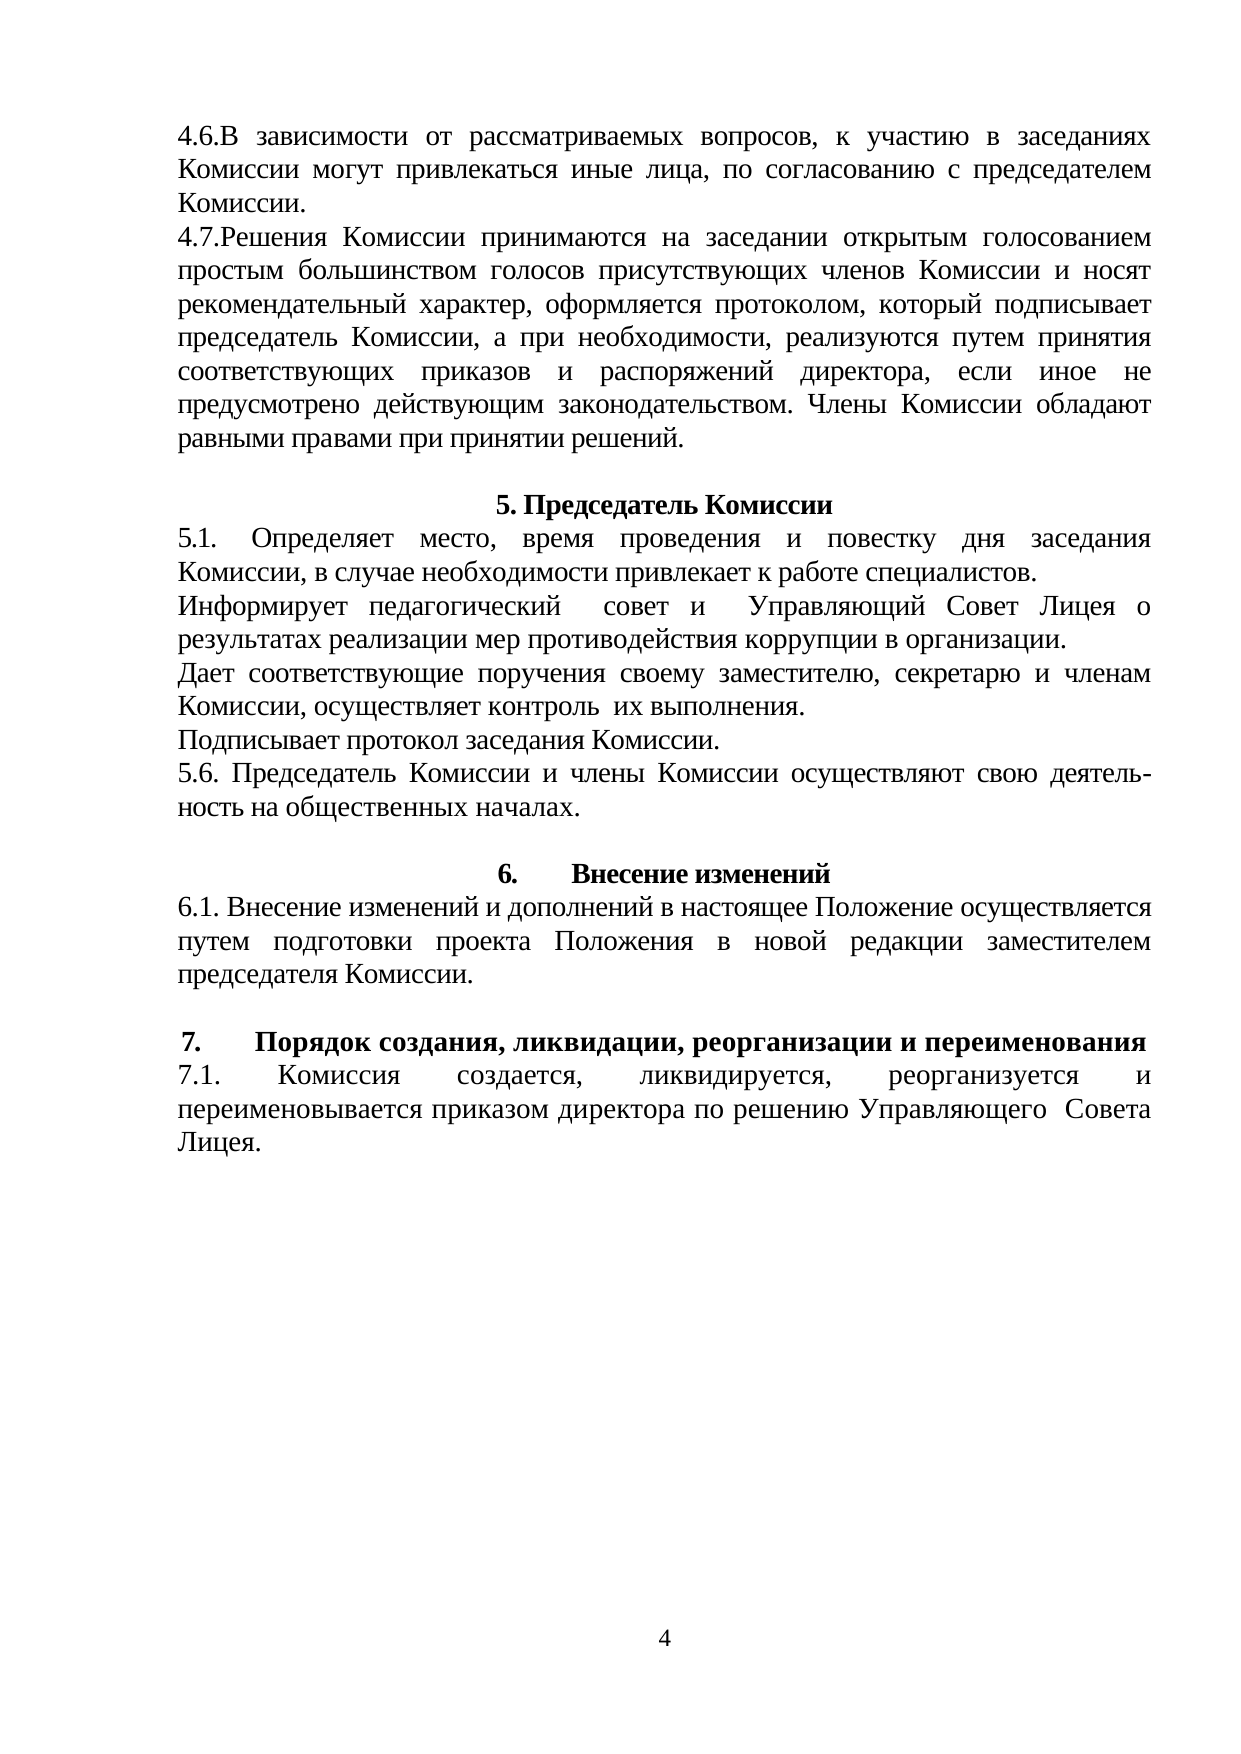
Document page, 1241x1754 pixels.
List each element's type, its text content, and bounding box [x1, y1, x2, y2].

text 5.6. Председатель Комиссии и члены Комиссии осуществляют свою деятельность на общественных началах. [177, 755, 1152, 822]
text Дает соответствующие поручения своему заместителю, секретарю и членам Комиссии, осуществляет контроль их выполнения. [177, 655, 1152, 722]
text Информирует педагогический совет и Управляющий Совет Лицея о результатах реализации мер противодействия коррупции в организации. [177, 588, 1152, 655]
text 4.7.Решения Комиссии принимаются на заседании открытым голосованием простым большинством голосов присутствующих членов Комиссии и носят рекомендательный характер, оформляется протоколом, который подписывает председатель Комиссии, а при необходимости, реализуются путем принятия соответствующих приказов и распоряжений директора, если иное не предусмотрено действующим законодательством. Члены Комиссии обладают равными правами при принятии решений. [177, 219, 1152, 453]
text 4.6.В зависимости от рассматриваемых вопросов, к участию в заседаниях Комиссии могут привлекаться иные лица, по согласованию с председателем Комиссии. [177, 118, 1152, 219]
text 5. Председатель Комиссии [177, 487, 1152, 521]
text 6.1. Внесение изменений и дополнений в настоящее Положение осуществляется путем подготовки проекта Положения в новой редакции заместителем председателя Комиссии. [177, 889, 1152, 990]
text 5.1. Определяет место, время проведения и повестку дня заседания Комиссии, в случае необходимости привлекает к работе специалистов. [177, 521, 1152, 588]
text 7. Порядок создания, ликвидации, реорганизации и переименования [177, 1024, 1152, 1057]
text 7.1. Комиссия создается, ликвидируется, реорганизуется и переименовывается приказом директора по решению Управляющего Совета Лицея. [177, 1057, 1152, 1158]
text Подписывает протокол заседания Комиссии. [177, 722, 1152, 755]
text 6. Внесение изменений [177, 856, 1152, 889]
